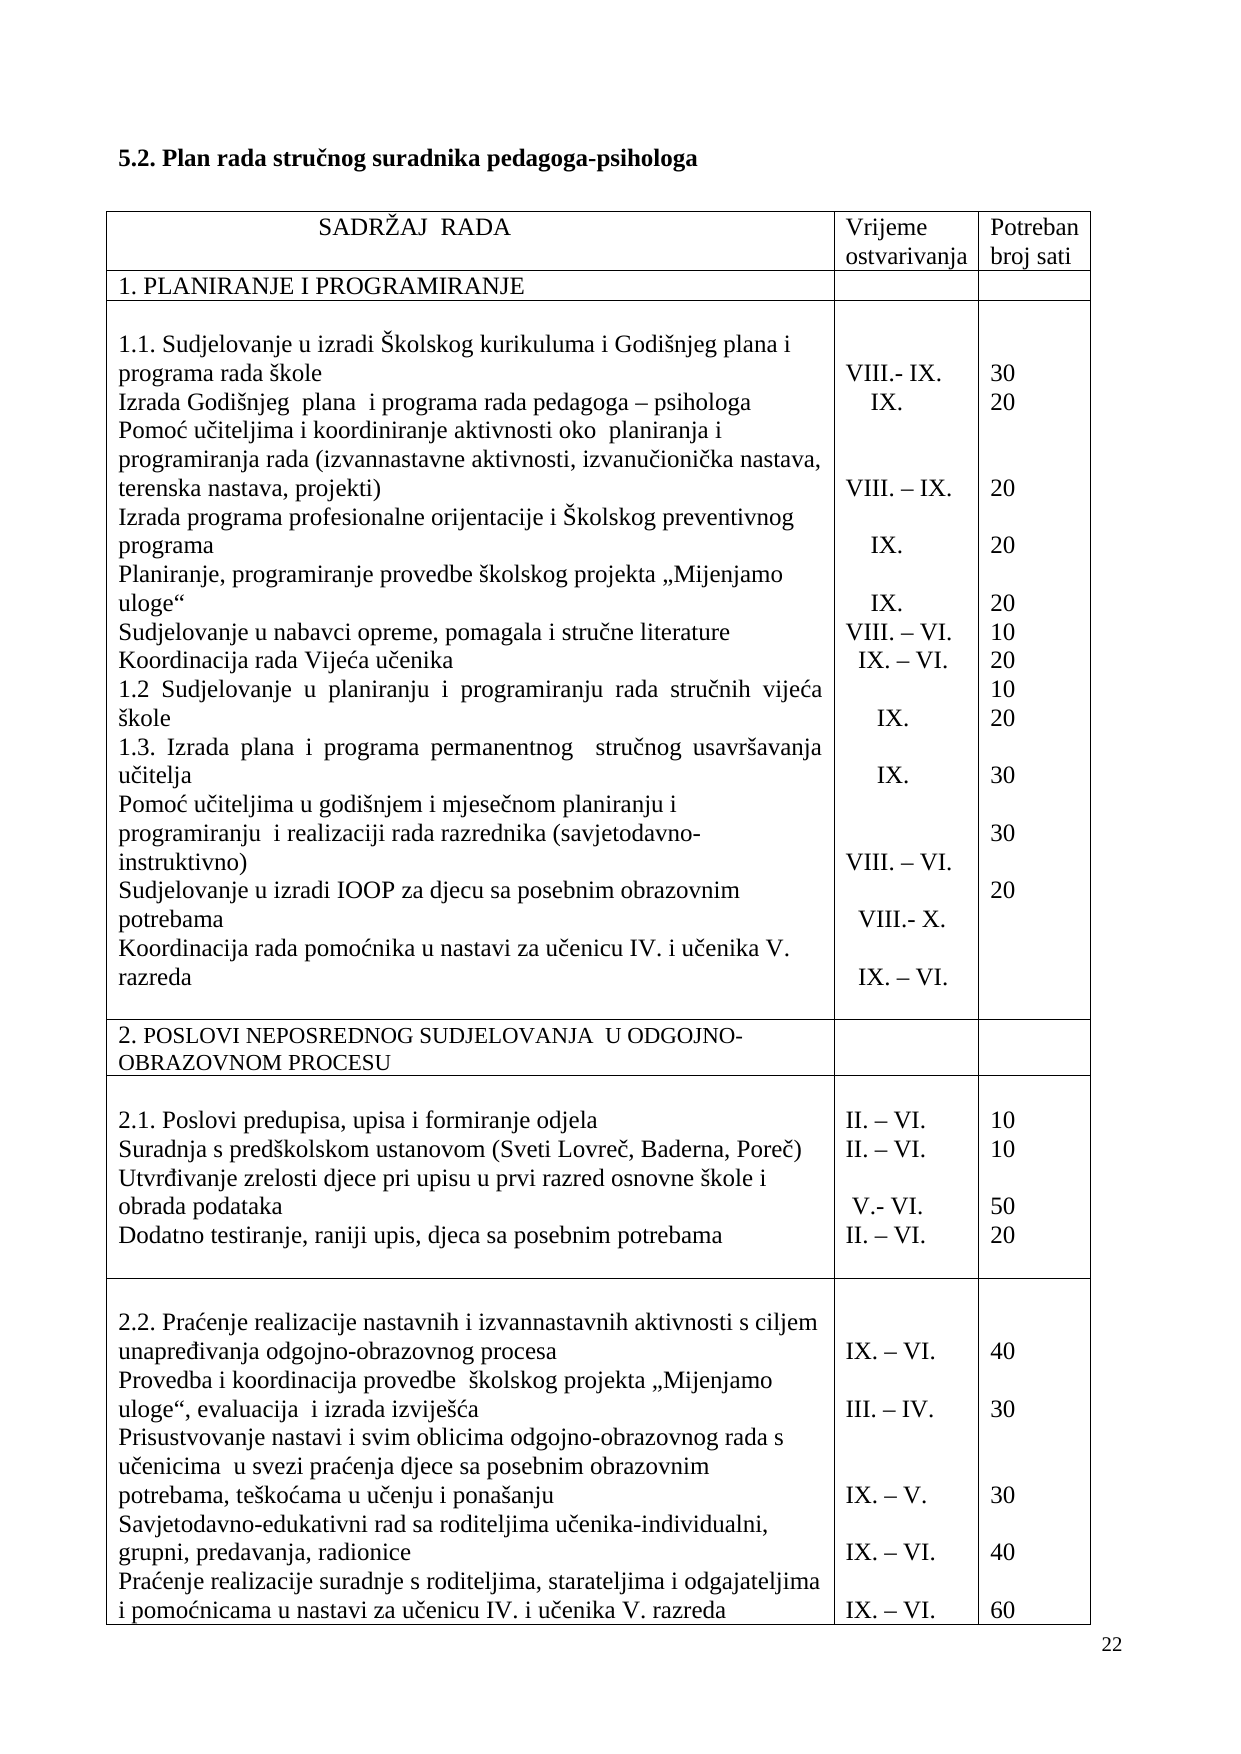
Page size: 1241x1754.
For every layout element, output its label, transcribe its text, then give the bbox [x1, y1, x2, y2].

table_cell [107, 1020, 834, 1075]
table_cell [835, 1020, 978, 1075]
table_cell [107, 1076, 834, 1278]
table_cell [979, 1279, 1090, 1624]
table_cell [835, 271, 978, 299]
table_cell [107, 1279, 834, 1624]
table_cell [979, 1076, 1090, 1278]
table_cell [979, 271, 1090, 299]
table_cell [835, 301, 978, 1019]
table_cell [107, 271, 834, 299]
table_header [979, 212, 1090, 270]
subtitle 5.2. Plan rada stručnog suradnika pedagoga-psihologa [118, 143, 1122, 172]
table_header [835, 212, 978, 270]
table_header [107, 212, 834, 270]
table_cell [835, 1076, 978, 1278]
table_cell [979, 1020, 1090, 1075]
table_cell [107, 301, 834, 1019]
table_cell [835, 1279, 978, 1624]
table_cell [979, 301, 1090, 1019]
